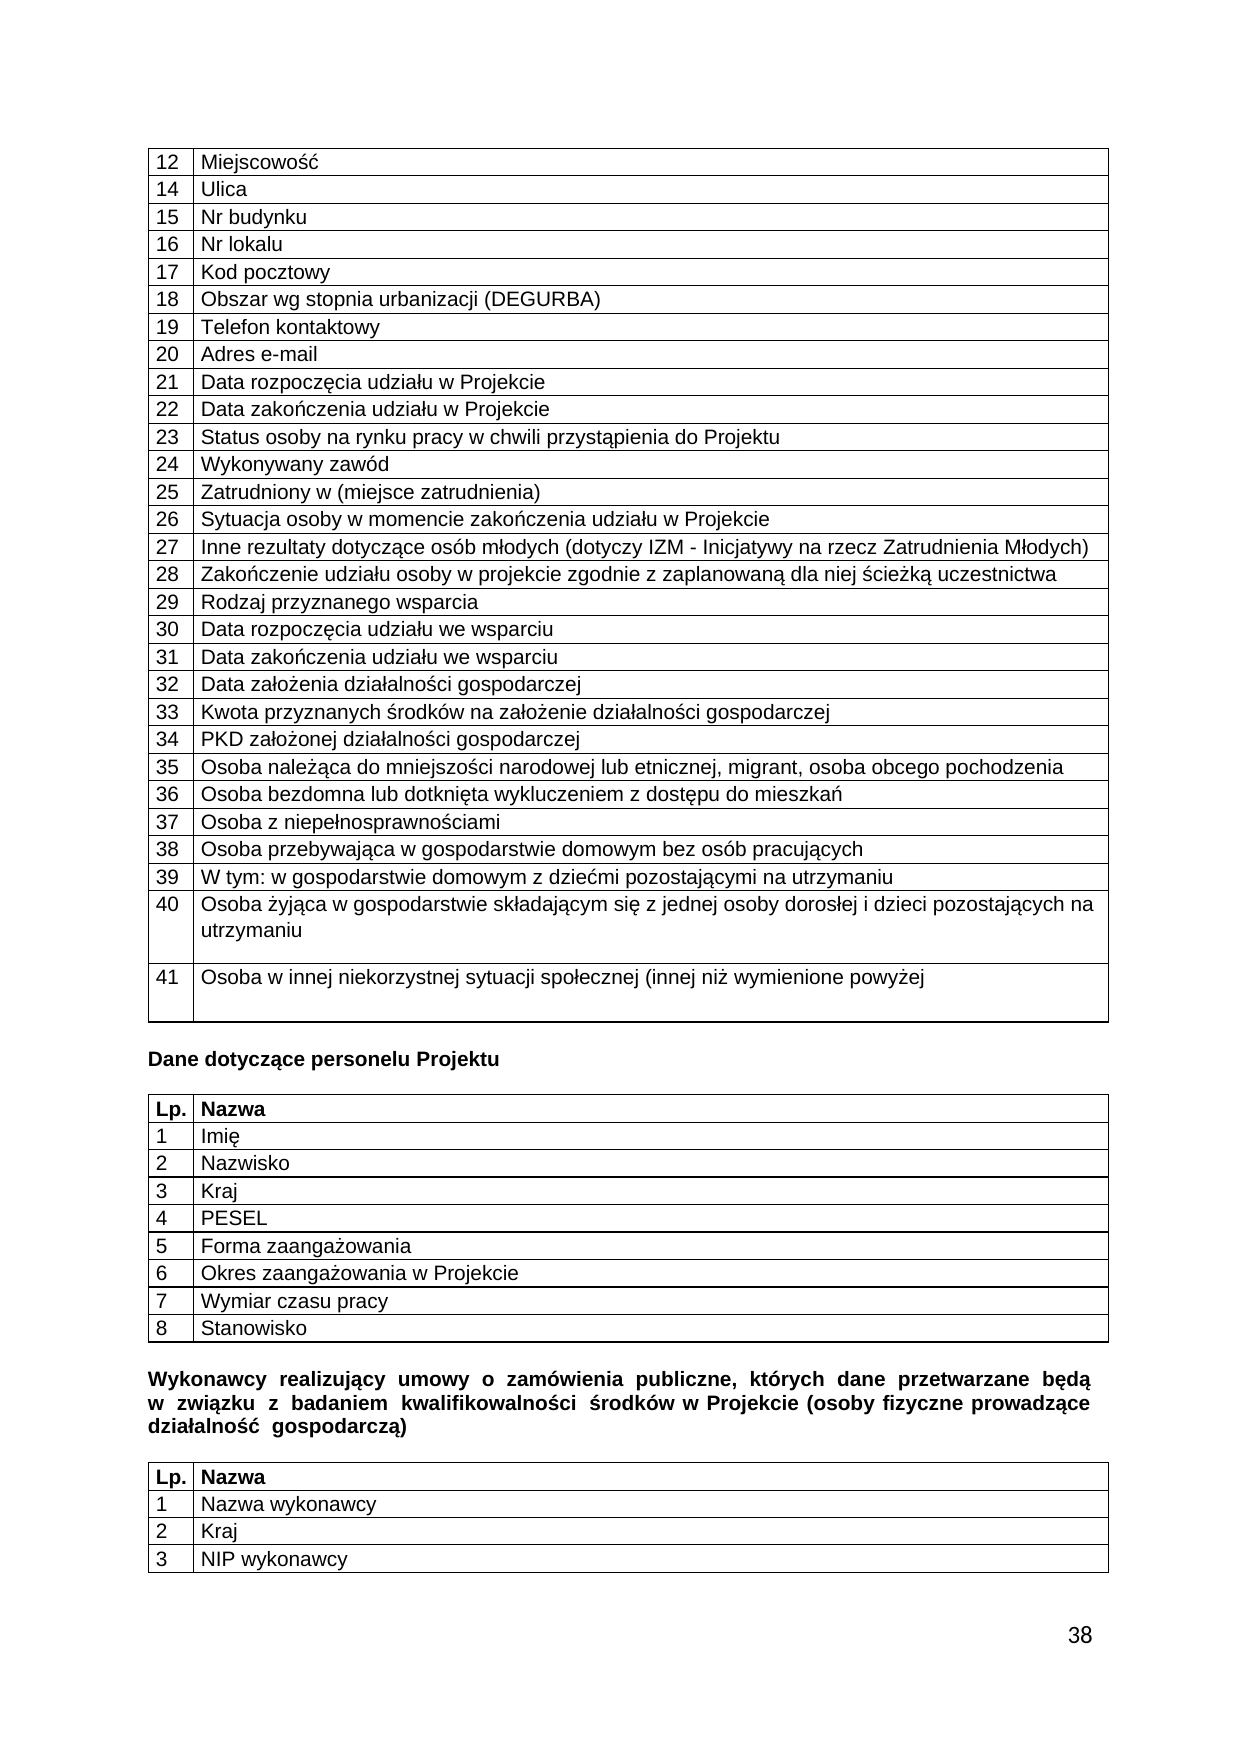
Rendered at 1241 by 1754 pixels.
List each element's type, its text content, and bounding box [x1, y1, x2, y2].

table_cell Nazwa wykonawcy [194, 1491, 1108, 1517]
table_cell Osoba przebywająca w gospodarstwie domowym bez osób pracujących [194, 836, 1108, 862]
table_cell Zakończenie udziału osoby w projekcie zgodnie z zaplanowaną dla niej ścieżką uczestnictwa [194, 561, 1108, 587]
table_cell 20 [149, 341, 193, 367]
table_cell 21 [149, 369, 193, 395]
table_cell Wykonywany zawód [194, 451, 1108, 477]
table_cell Wymiar czasu pracy [194, 1288, 1108, 1314]
table_cell Okres zaangażowania w Projekcie [194, 1260, 1108, 1286]
table_cell 6 [149, 1260, 193, 1286]
table_cell 39 [149, 864, 193, 890]
table_cell 33 [149, 699, 193, 725]
table_cell 31 [149, 644, 193, 670]
table_cell 35 [149, 754, 193, 780]
table_cell 17 [149, 259, 193, 285]
table_cell 12 [149, 149, 193, 175]
table_cell Telefon kontaktowy [194, 314, 1108, 340]
table_cell Forma zaangażowania [194, 1233, 1108, 1259]
table_cell Kraj [194, 1518, 1108, 1544]
table_cell Kraj [194, 1178, 1108, 1204]
table_cell 36 [149, 781, 193, 807]
table_cell Osoba należąca do mniejszości narodowej lub etnicznej, migrant, osoba obcego pochodzenia [194, 754, 1108, 780]
table_cell Data zakończenia udziału w Projekcie [194, 396, 1108, 422]
table_cell 28 [149, 561, 193, 587]
table_header Nazwa [194, 1463, 1108, 1489]
table_cell 5 [149, 1233, 193, 1259]
table_cell Ulica [194, 176, 1108, 202]
table_cell Osoba bezdomna lub dotknięta wykluczeniem z dostępu do mieszkań [194, 781, 1108, 807]
table_cell Stanowisko [194, 1315, 1108, 1341]
table_header Lp. [149, 1095, 193, 1122]
table_cell 2 [149, 1150, 193, 1176]
table_cell 3 [149, 1178, 193, 1204]
table_cell 22 [149, 396, 193, 422]
table_cell 41 [149, 964, 193, 1021]
table_cell 40 [149, 891, 193, 963]
table_cell Nr lokalu [194, 231, 1108, 257]
table_cell 37 [149, 809, 193, 835]
table_cell 16 [149, 231, 193, 257]
table_cell Nazwisko [194, 1150, 1108, 1176]
table_cell Data rozpoczęcia udziału we wsparciu [194, 616, 1108, 642]
table_cell 27 [149, 534, 193, 560]
table_cell W tym: w gospodarstwie domowym z dziećmi pozostającymi na utrzymaniu [194, 864, 1108, 890]
table_cell 1 [149, 1123, 193, 1149]
table_cell Osoba żyjąca w gospodarstwie składającym się z jednej osoby dorosłej i dzieci pozostających na utrzymaniu [194, 891, 1108, 963]
table_cell Imię [194, 1123, 1108, 1149]
table_cell 26 [149, 506, 193, 532]
table_cell 30 [149, 616, 193, 642]
table_cell Sytuacja osoby w momencie zakończenia udziału w Projekcie [194, 506, 1108, 532]
table_cell 23 [149, 424, 193, 450]
table_header Nazwa [194, 1095, 1108, 1122]
table_cell PKD założonej działalności gospodarczej [194, 726, 1108, 752]
table_cell Data zakończenia udziału we wsparciu [194, 644, 1108, 670]
table_cell 19 [149, 314, 193, 340]
table_cell Status osoby na rynku pracy w chwili przystąpienia do Projektu [194, 424, 1108, 450]
table_cell 2 [149, 1518, 193, 1544]
table_cell 34 [149, 726, 193, 752]
table_cell Miejscowość [194, 149, 1108, 175]
table_cell 24 [149, 451, 193, 477]
table_cell Nr budynku [194, 204, 1108, 230]
table_cell PESEL [194, 1205, 1108, 1231]
table_cell 15 [149, 204, 193, 230]
table_cell Osoba z niepełnosprawnościami [194, 809, 1108, 835]
table_cell 8 [149, 1315, 193, 1341]
table_cell 25 [149, 479, 193, 505]
table_cell Obszar wg stopnia urbanizacji (DEGURBA) [194, 286, 1108, 312]
text Dane dotyczące personelu Projektu [148, 1046, 1092, 1070]
table_header Lp. [149, 1463, 193, 1489]
table_cell 3 [149, 1545, 193, 1572]
table_cell Adres e-mail [194, 341, 1108, 367]
table_cell Inne rezultaty dotyczące osób młodych (dotyczy IZM - Inicjatywy na rzecz Zatrudnienia Młodych) [194, 534, 1108, 560]
table_cell 38 [149, 836, 193, 862]
table_cell Data założenia działalności gospodarczej [194, 671, 1108, 697]
table_cell Kwota przyznanych środków na założenie działalności gospodarczej [194, 699, 1108, 725]
table_cell 7 [149, 1288, 193, 1314]
table_cell 14 [149, 176, 193, 202]
table_cell Data rozpoczęcia udziału w Projekcie [194, 369, 1108, 395]
table_cell 29 [149, 589, 193, 615]
table_cell 4 [149, 1205, 193, 1231]
table_cell 18 [149, 286, 193, 312]
table_cell Osoba w innej niekorzystnej sytuacji społecznej (innej niż wymienione powyżej [194, 964, 1108, 1021]
table_cell Kod pocztowy [194, 259, 1108, 285]
table_cell 32 [149, 671, 193, 697]
table_cell Zatrudniony w (miejsce zatrudnienia) [194, 479, 1108, 505]
text Wykonawcy realizujący umowy o zamówienia publiczne, których dane przetwarzane będą w związku z badaniem kwalifikowalności środków w Projekcie (osoby fizyczne prowadzące działalność gospodarczą) [148, 1366, 1091, 1438]
table_cell Rodzaj przyznanego wsparcia [194, 589, 1108, 615]
table_cell NIP wykonawcy [194, 1545, 1108, 1572]
table_cell 1 [149, 1491, 193, 1517]
